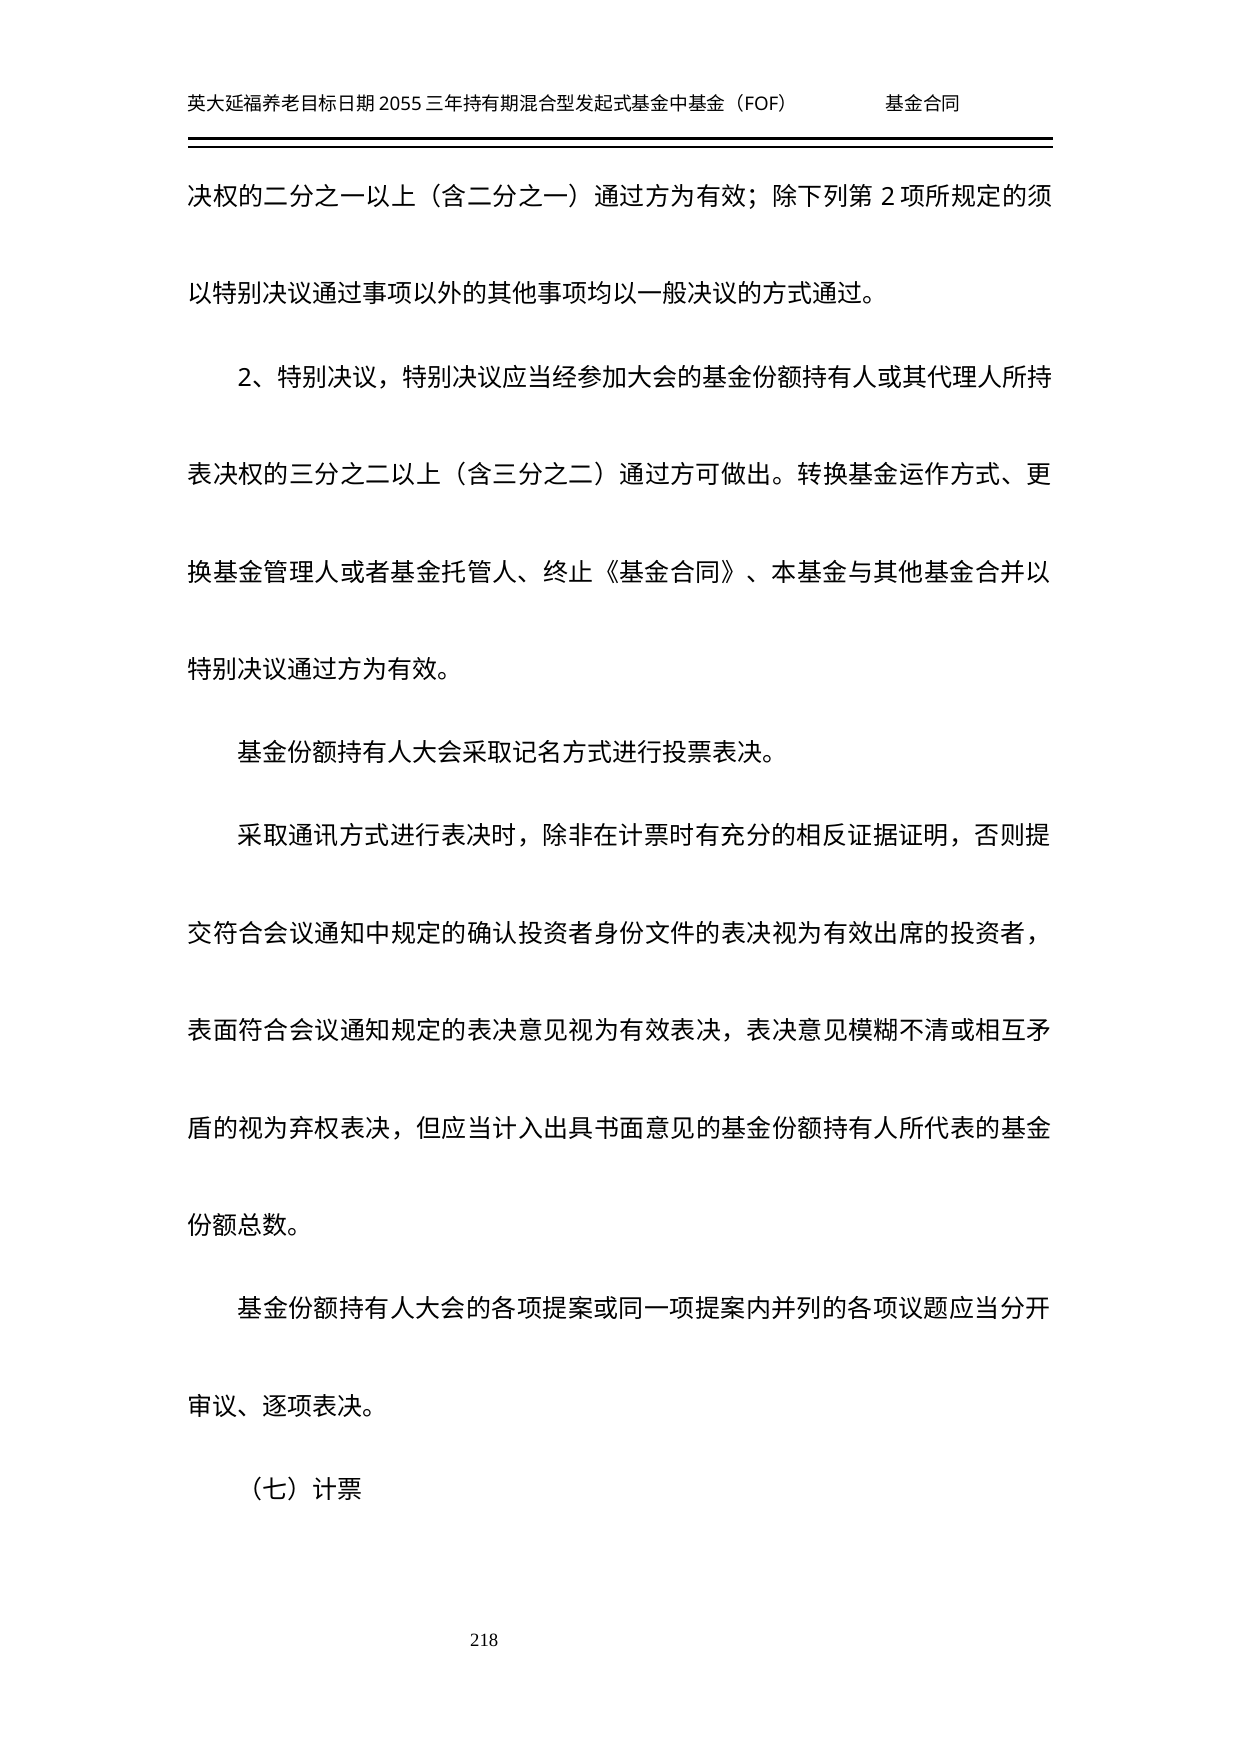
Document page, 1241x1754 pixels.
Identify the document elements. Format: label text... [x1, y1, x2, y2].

text 2、特别决议，特别决议应当经参加大会的基金份额持有人或其代理人所持表决权的三分之二以上（含三分之二）通过方可做出。转换基金运作方式、更换基金管理人或者基金托管人、终止《基金合同》、本基金与其他基金合并以特别决议通过方为有效。 [187, 343, 1053, 700]
text （七）计票 [187, 1455, 1053, 1520]
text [187, 162, 1053, 324]
text 采取通讯方式进行表决时，除非在计票时有充分的相反证据证明，否则提交符合会议通知中规定的确认投资者身份文件的表决视为有效出席的投资者，表面符合会议通知规定的表决意见视为有效表决，表决意见模糊不清或相互矛盾的视为弃权表决，但应当计入出具书面意见的基金份额持有人所代表的基金份额总数。 [187, 801, 1053, 1256]
text 基金份额持有人大会的各项提案或同一项提案内并列的各项议题应当分开审议、逐项表决。 [187, 1274, 1053, 1437]
text 基金份额持有人大会采取记名方式进行投票表决。 [187, 718, 1053, 783]
